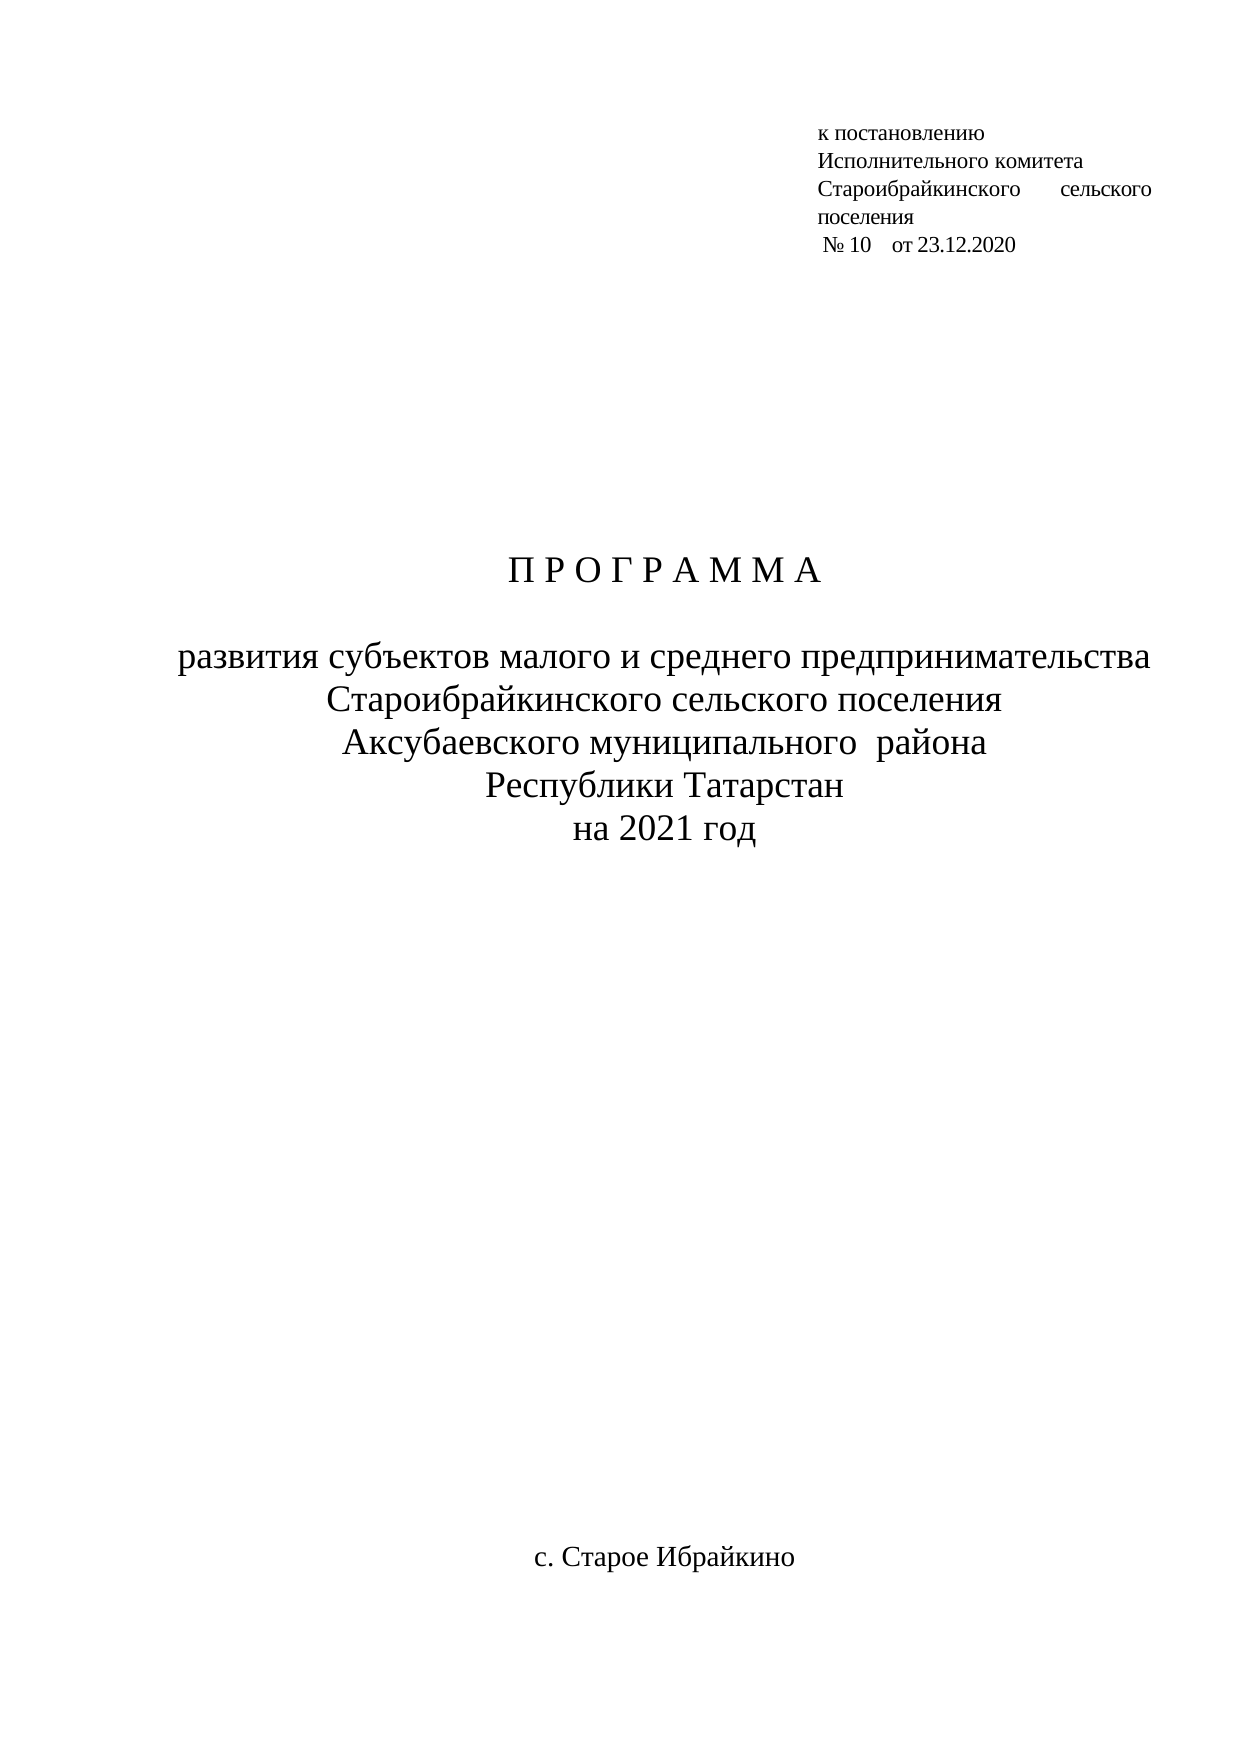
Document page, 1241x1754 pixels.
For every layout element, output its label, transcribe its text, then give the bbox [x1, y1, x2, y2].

text с. Старое Ибрайкино [177, 1539, 1152, 1572]
text Староибрайкинского сельского поселения [177, 676, 1152, 719]
text на 2021 год [177, 806, 1152, 849]
text Староибрайкинского сельского поселения [817, 174, 1152, 230]
text Исполнительного комитета [817, 146, 1152, 174]
text Республики Татарстан [177, 763, 1152, 806]
text № 10 от 23.12.2020 [817, 230, 1152, 258]
text развития субъектов малого и среднего предпринимательства [177, 633, 1152, 676]
text к постановлению [818, 118, 1152, 146]
text П Р О Г Р А М М А [177, 547, 1152, 590]
text Аксубаевского муниципального района [177, 719, 1152, 763]
